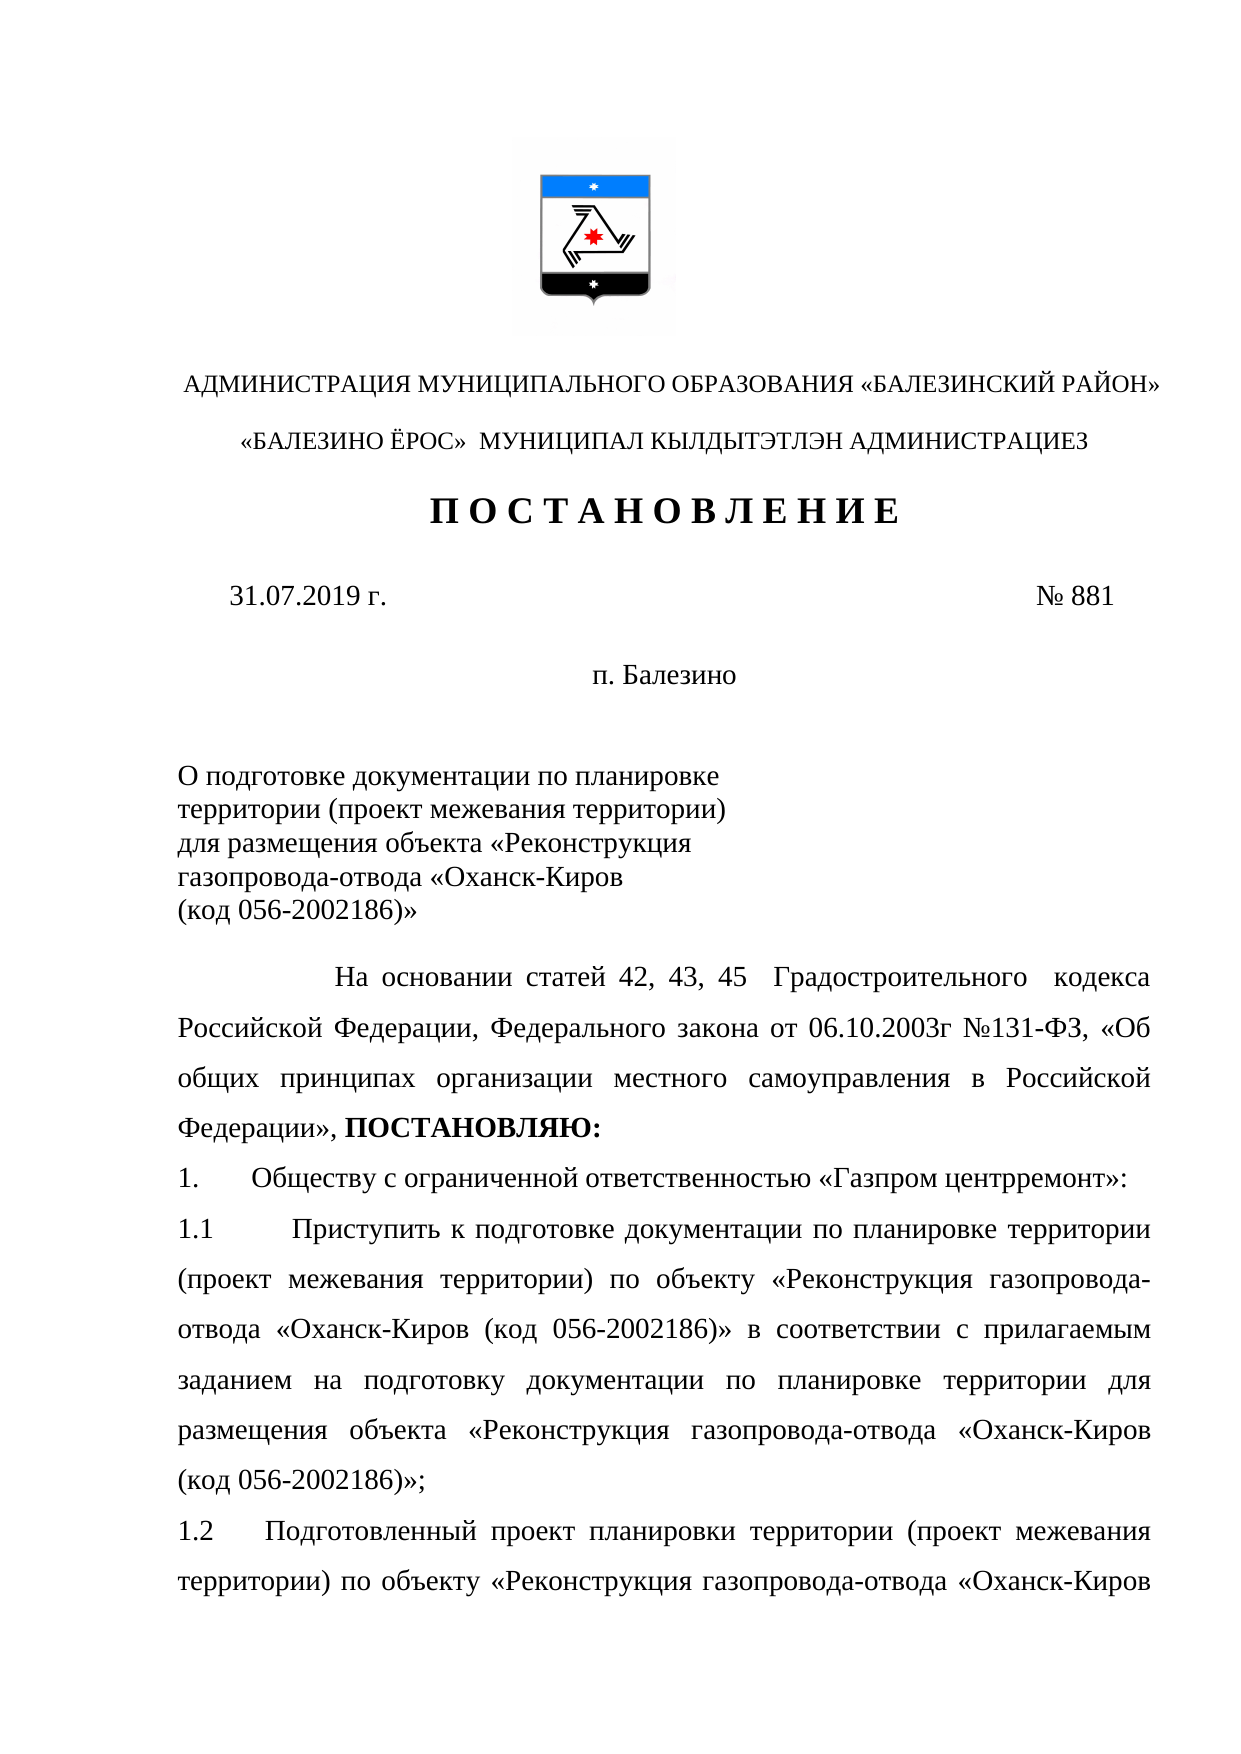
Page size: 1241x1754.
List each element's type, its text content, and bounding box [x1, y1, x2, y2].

text газопровода-отвода «Оханск-Киров [177, 859, 1152, 892]
list Обществу с ограниченной ответственностью «Газпром центрремонт»: [177, 1161, 1152, 1194]
list Приступить к подготовке документации по планировке территории (проект межевания территории) по объекту «Реконструкция газопровода-отвода «Оханск-Киров (код 056-2002186)» в соответствии с прилагаемым заданием на подготовку документации по планировке территории для размещения объекта «Реконструкция газопровода-отвода «Оханск-Киров (код 056-2002186)»; [177, 1211, 1152, 1496]
text для размещения объекта «Реконструкция [177, 825, 1152, 859]
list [177, 1513, 1152, 1597]
text АДМИНИСТРАЦИЯ МУНИЦИПАЛЬНОГО ОБРАЗОВАНИЯ «БАЛЕЗИНСКИЙ РАЙОН» [177, 369, 1166, 398]
text п. Балезино [177, 657, 1152, 691]
picture [512, 137, 677, 336]
text 31.07.2019 г. № 881 [177, 578, 1166, 611]
text О подготовке документации по планировке [177, 758, 1152, 792]
text П О С Т А Н О В Л Е Н И Е [177, 489, 1152, 532]
text территории (проект межевания территории) [177, 792, 1152, 825]
text «БАЛЕЗИНО ЁРОС» МУНИЦИПАЛ КЫЛДЫТЭТЛЭН АДМИНИСТРАЦИЕЗ [177, 426, 1152, 455]
text (код 056-2002186)» [177, 892, 1152, 926]
text На основании статей 42, 43, 45 Градостроительного кодекса Российской Федерации, Федерального закона от 06.10.2003г №131-ФЗ, «Об общих принципах организации местного самоуправления в Российской Федерации», ПОСТАНОВЛЯЮ: [177, 959, 1152, 1144]
